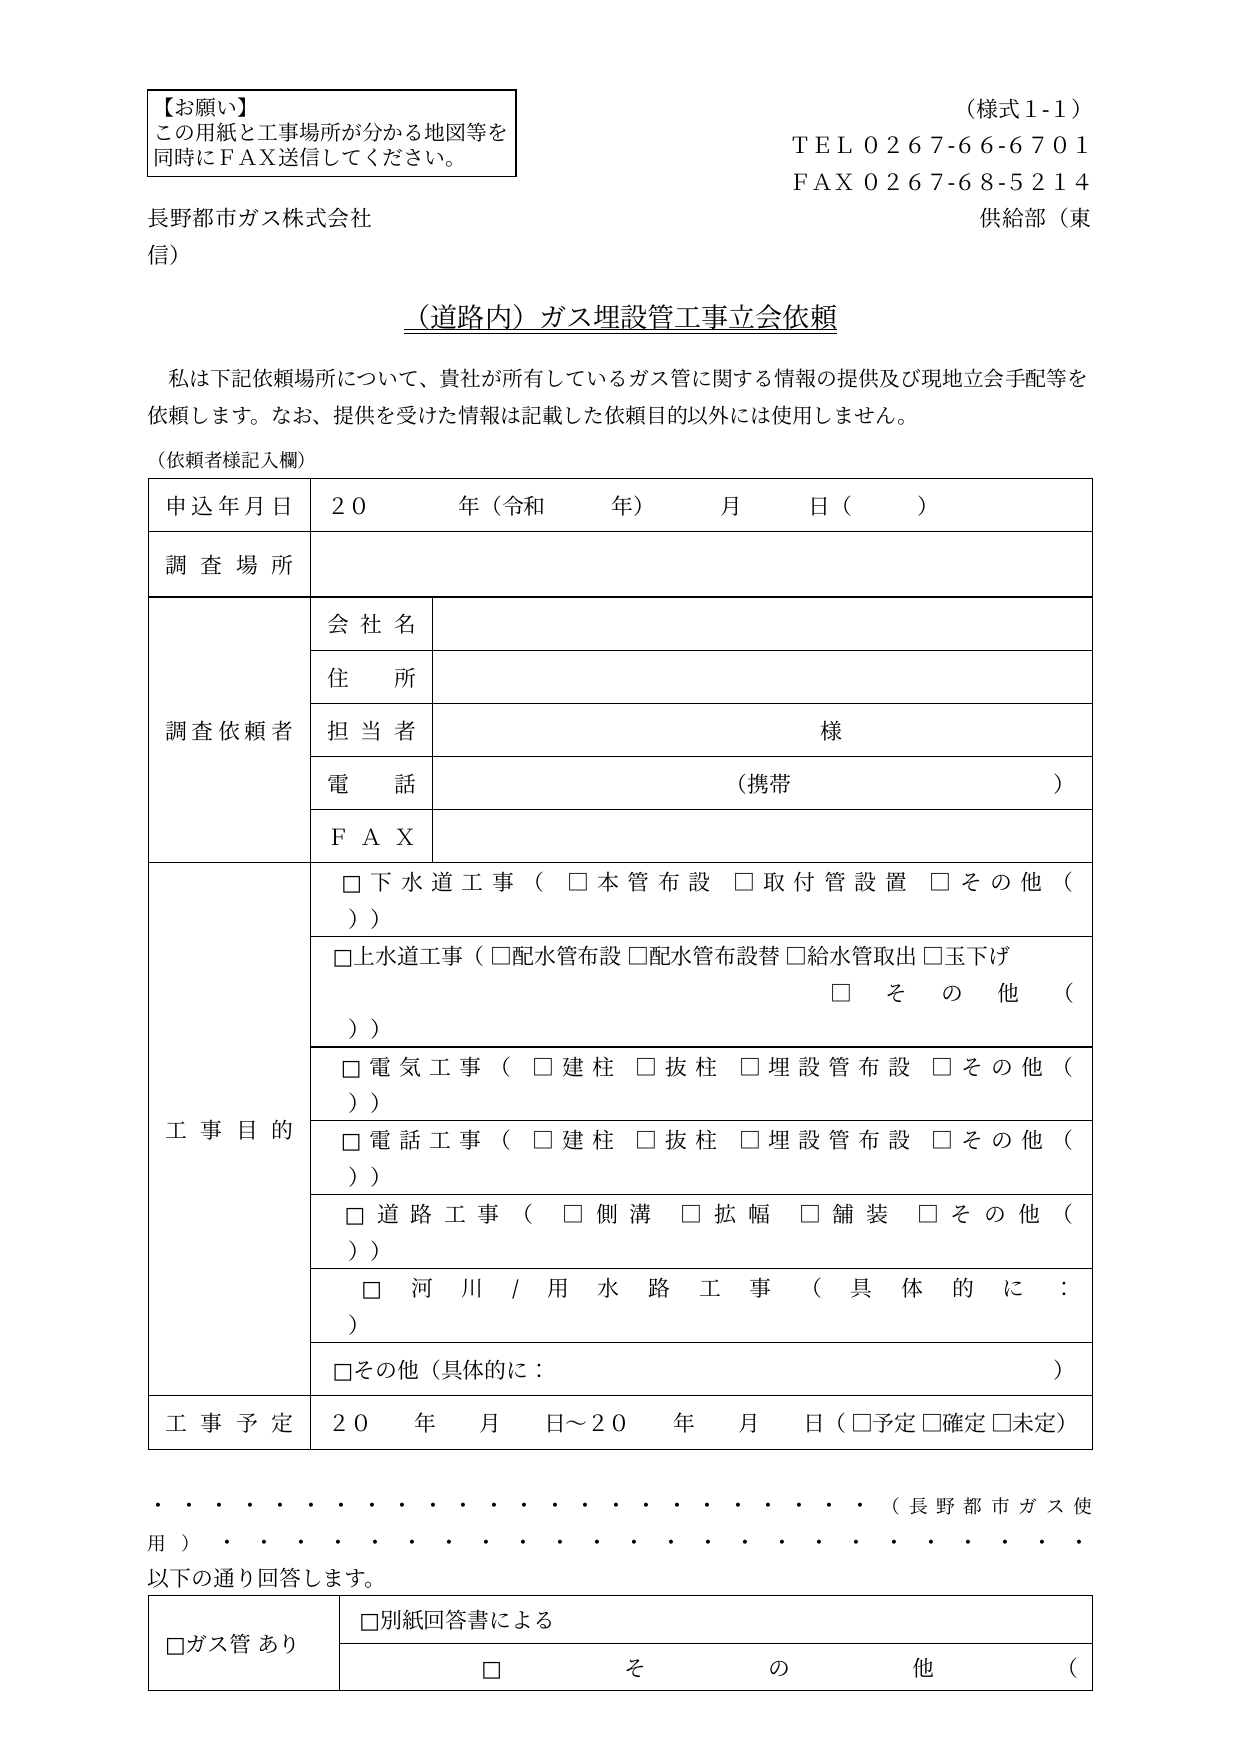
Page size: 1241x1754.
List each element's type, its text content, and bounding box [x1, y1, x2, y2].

table_cell 担当者 [311, 704, 432, 756]
table_cell □河川/用水路工事（具体的に： ） [311, 1269, 1092, 1342]
table_cell 工事目的 [149, 863, 310, 1395]
table_cell 住所 [311, 651, 432, 703]
table_cell [433, 598, 1092, 649]
table_cell □その他（ ） [340, 1644, 1092, 1690]
table_cell □電気工事（ □建柱 □抜柱 □埋設管布設 □その他（ ）） [311, 1048, 1092, 1120]
table_cell [433, 810, 1092, 862]
table_cell ２０ 年 月 日～２０ 年 月 日（ □予定 □確定 □未定） [311, 1396, 1092, 1448]
table_header 申込年月日 [149, 479, 310, 531]
text （依頼者様記入欄） [148, 441, 1092, 478]
table_cell □道路工事（ □側溝 □拡幅 □舗装 □その他（ ）） [311, 1195, 1092, 1268]
table_cell 工事予定 [149, 1396, 310, 1448]
text 以下の通り回答します。 [148, 1559, 1092, 1595]
text ＴＥＬ ０２６７-６６-６７０１ [517, 126, 1092, 163]
text ＴＥＬ ０２６７-６６-６７０１ [148, 126, 515, 163]
table_cell 調査依頼者 [149, 598, 310, 862]
text （様式１-１） [148, 91, 515, 126]
table_cell （携帯 ） [433, 757, 1092, 809]
table_cell 会社名 [311, 598, 432, 649]
table_cell [433, 651, 1092, 703]
text ・・・・・・・・・・・・・・・・・・・・・・・・（長野都市ガス使用）・・・・・・・・・・・・・・・・・・・・・・・・ [148, 1486, 1092, 1559]
table_cell □その他（具体的に： ） [311, 1343, 1092, 1395]
table_header □ガス管 あり [149, 1596, 339, 1690]
table_cell □下水道工事（ □本管布設 □取付管設置 □その他（ ）） [311, 863, 1092, 936]
table_cell ＦＡＸ [311, 810, 432, 862]
table_cell 電話 [311, 757, 432, 809]
table_cell 様 [433, 704, 1092, 756]
table_cell [311, 532, 1092, 596]
text （道路内）ガス埋設管工事立会依頼 [148, 279, 1092, 352]
table_cell □上水道工事（ □配水管布設 □配水管布設替 □給水管取出 □玉下げ □その他（ ）） [311, 937, 1092, 1046]
table_header ２０ 年（令和 年） 月 日（ ） [311, 479, 1092, 531]
table_cell □電話工事（ □建柱 □抜柱 □埋設管布設 □その他（ ）） [311, 1121, 1092, 1194]
text 私は下記依頼場所について、貴社が所有しているガス管に関する情報の提供及び現地立会手配等を依頼します。なお、提供を受けた情報は記載した依頼目的以外には使用しません。 [148, 359, 1092, 432]
text （様式１-１） [517, 90, 1092, 126]
table_cell 調査場所 [149, 532, 310, 596]
table_header □別紙回答書による [340, 1596, 1092, 1643]
text 長野都市ガス株式会社 供給部（東信） [148, 199, 1092, 272]
text ＦＡＸ ０２６７-６８-５２１４ [148, 163, 1092, 199]
